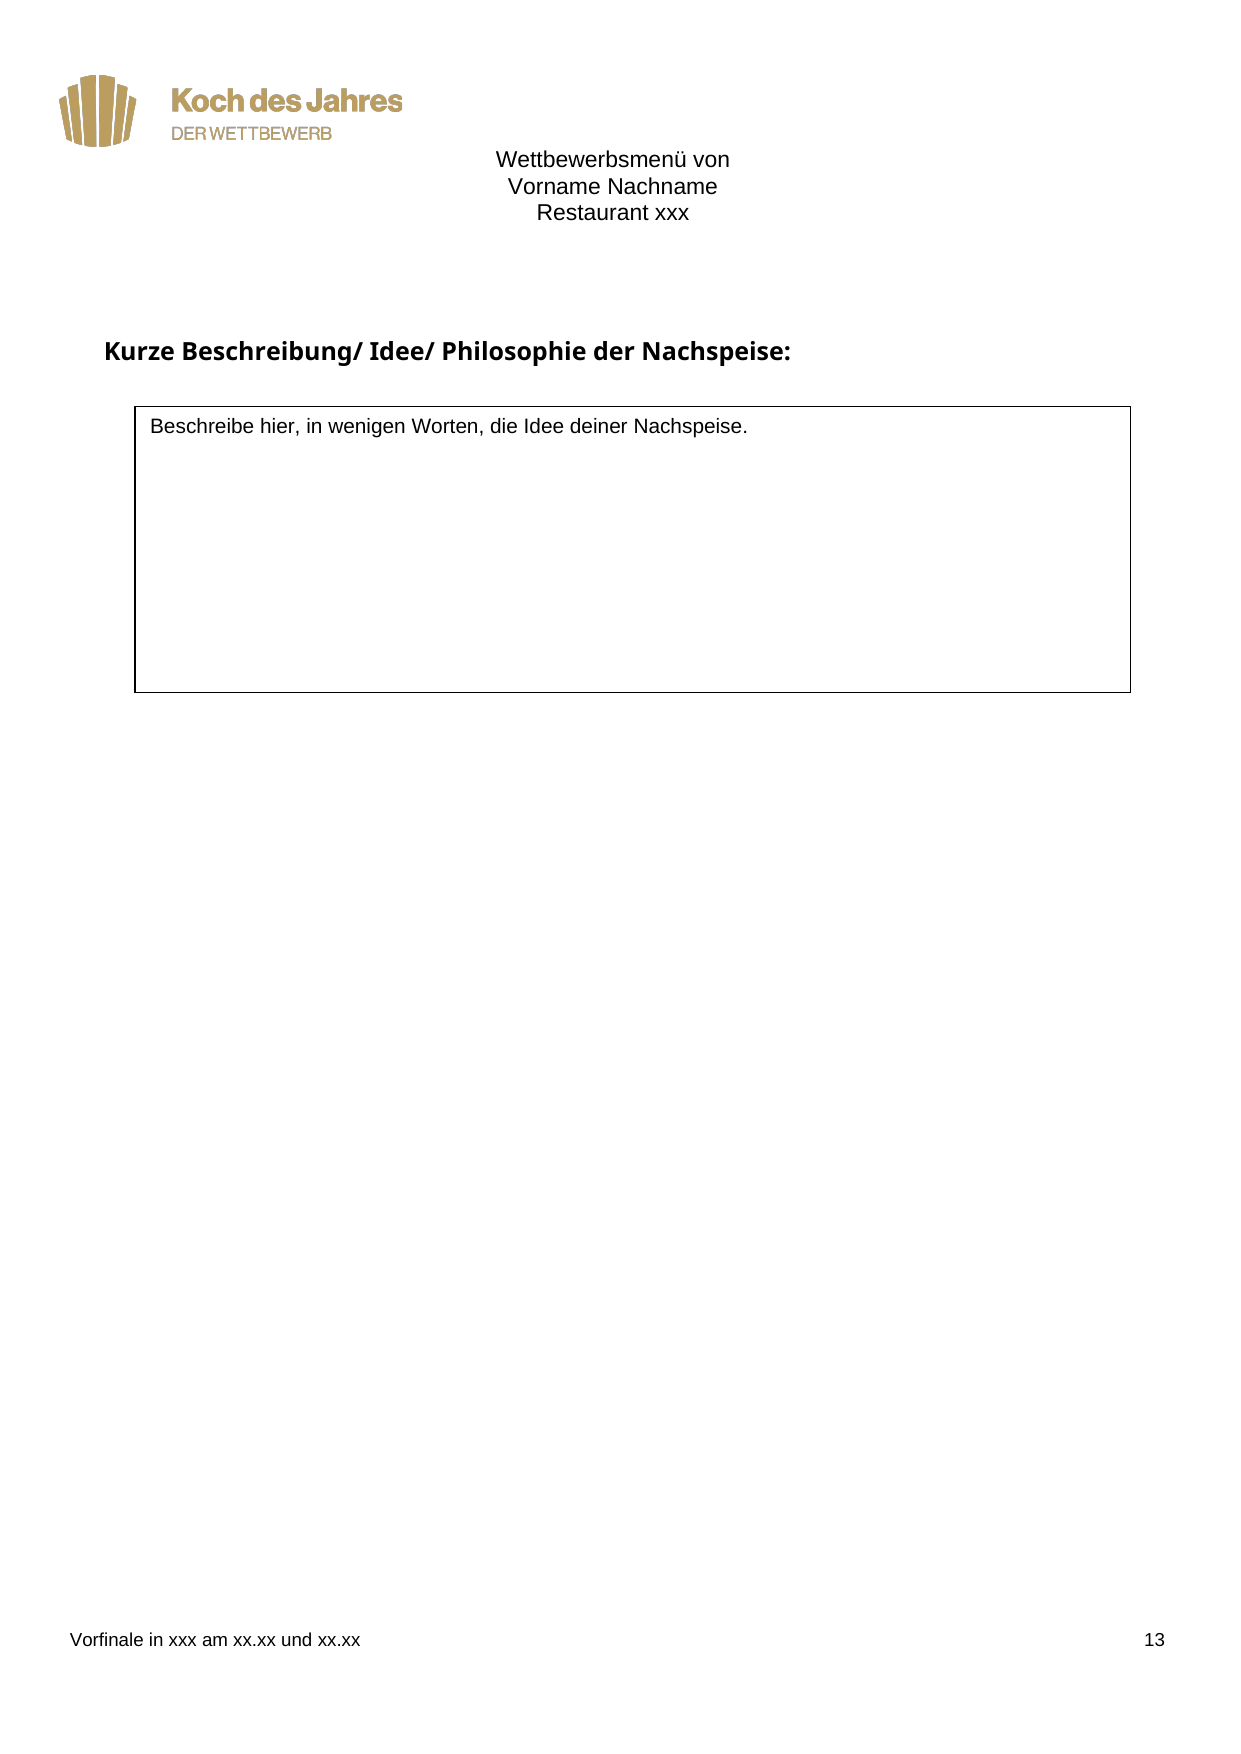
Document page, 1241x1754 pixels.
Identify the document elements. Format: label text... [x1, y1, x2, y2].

picture [59, 75, 403, 147]
text Kurze Beschreibung/ Idee/ Philosophie der Nachspeise: [103, 334, 1122, 368]
